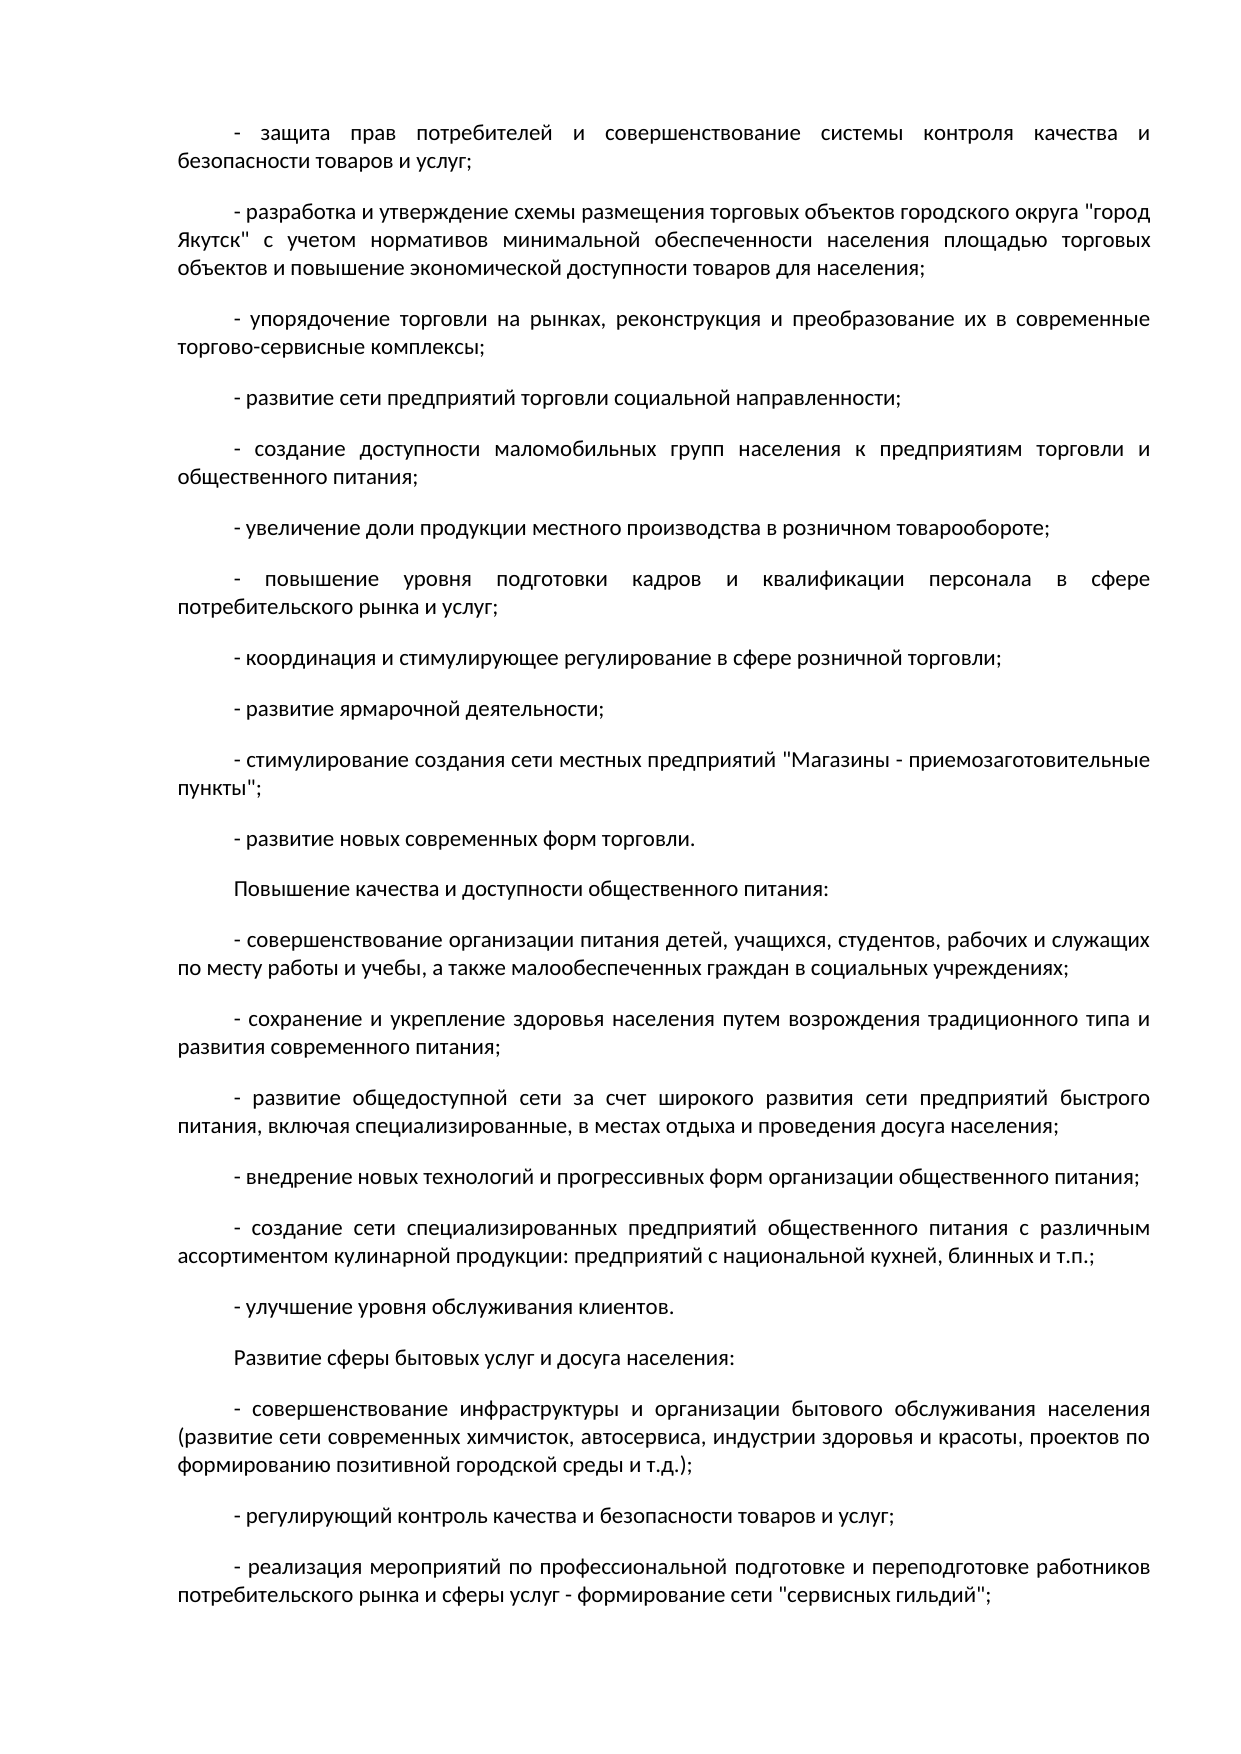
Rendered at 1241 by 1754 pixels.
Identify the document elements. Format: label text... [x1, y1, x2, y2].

text - упорядочение торговли на рынках, реконструкция и преобразование их в современные торгово-сервисные комплексы; [177, 304, 1152, 360]
text - развитие ярмарочной деятельности; [177, 694, 1152, 722]
text - создание сети специализированных предприятий общественного питания с различным ассортиментом кулинарной продукции: предприятий с национальной кухней, блинных и т.п.; [177, 1213, 1152, 1269]
text - совершенствование инфраструктуры и организации бытового обслуживания населения (развитие сети современных химчисток, автосервиса, индустрии здоровья и красоты, проектов по формированию позитивной городской среды и т.д.); [177, 1394, 1152, 1478]
text - совершенствование организации питания детей, учащихся, студентов, рабочих и служащих по месту работы и учебы, а также малообеспеченных граждан в социальных учреждениях; [177, 926, 1152, 982]
text - развитие общедоступной сети за счет широкого развития сети предприятий быстрого питания, включая специализированные, в местах отдыха и проведения досуга населения; [177, 1083, 1152, 1139]
text Развитие сферы бытовых услуг и досуга населения: [177, 1343, 1152, 1371]
text - развитие сети предприятий торговли социальной направленности; [177, 383, 1152, 411]
text - улучшение уровня обслуживания клиентов. [177, 1292, 1152, 1320]
text - внедрение новых технологий и прогрессивных форм организации общественного питания; [177, 1162, 1152, 1190]
text - регулирующий контроль качества и безопасности товаров и услуг; [177, 1501, 1152, 1529]
text - создание доступности маломобильных групп населения к предприятиям торговли и общественного питания; [177, 434, 1152, 490]
text - повышение уровня подготовки кадров и квалификации персонала в сфере потребительского рынка и услуг; [177, 564, 1152, 620]
text Повышение качества и доступности общественного питания: [177, 874, 1152, 903]
text - координация и стимулирующее регулирование в сфере розничной торговли; [177, 643, 1152, 671]
text - разработка и утверждение схемы размещения торговых объектов городского округа "город Якутск" с учетом нормативов минимальной обеспеченности населения площадью торговых объектов и повышение экономической доступности товаров для населения; [177, 197, 1152, 281]
text - защита прав потребителей и совершенствование системы контроля качества и безопасности товаров и услуг; [177, 118, 1152, 174]
text - развитие новых современных форм торговли. [177, 824, 1152, 852]
text - сохранение и укрепление здоровья населения путем возрождения традиционного типа и развития современного питания; [177, 1004, 1152, 1061]
text - стимулирование создания сети местных предприятий "Магазины - приемозаготовительные пункты"; [177, 745, 1152, 801]
text - реализация мероприятий по профессиональной подготовке и переподготовке работников потребительского рынка и сферы услуг - формирование сети "сервисных гильдий"; [177, 1552, 1152, 1608]
text - увеличение доли продукции местного производства в розничном товарообороте; [177, 513, 1152, 541]
